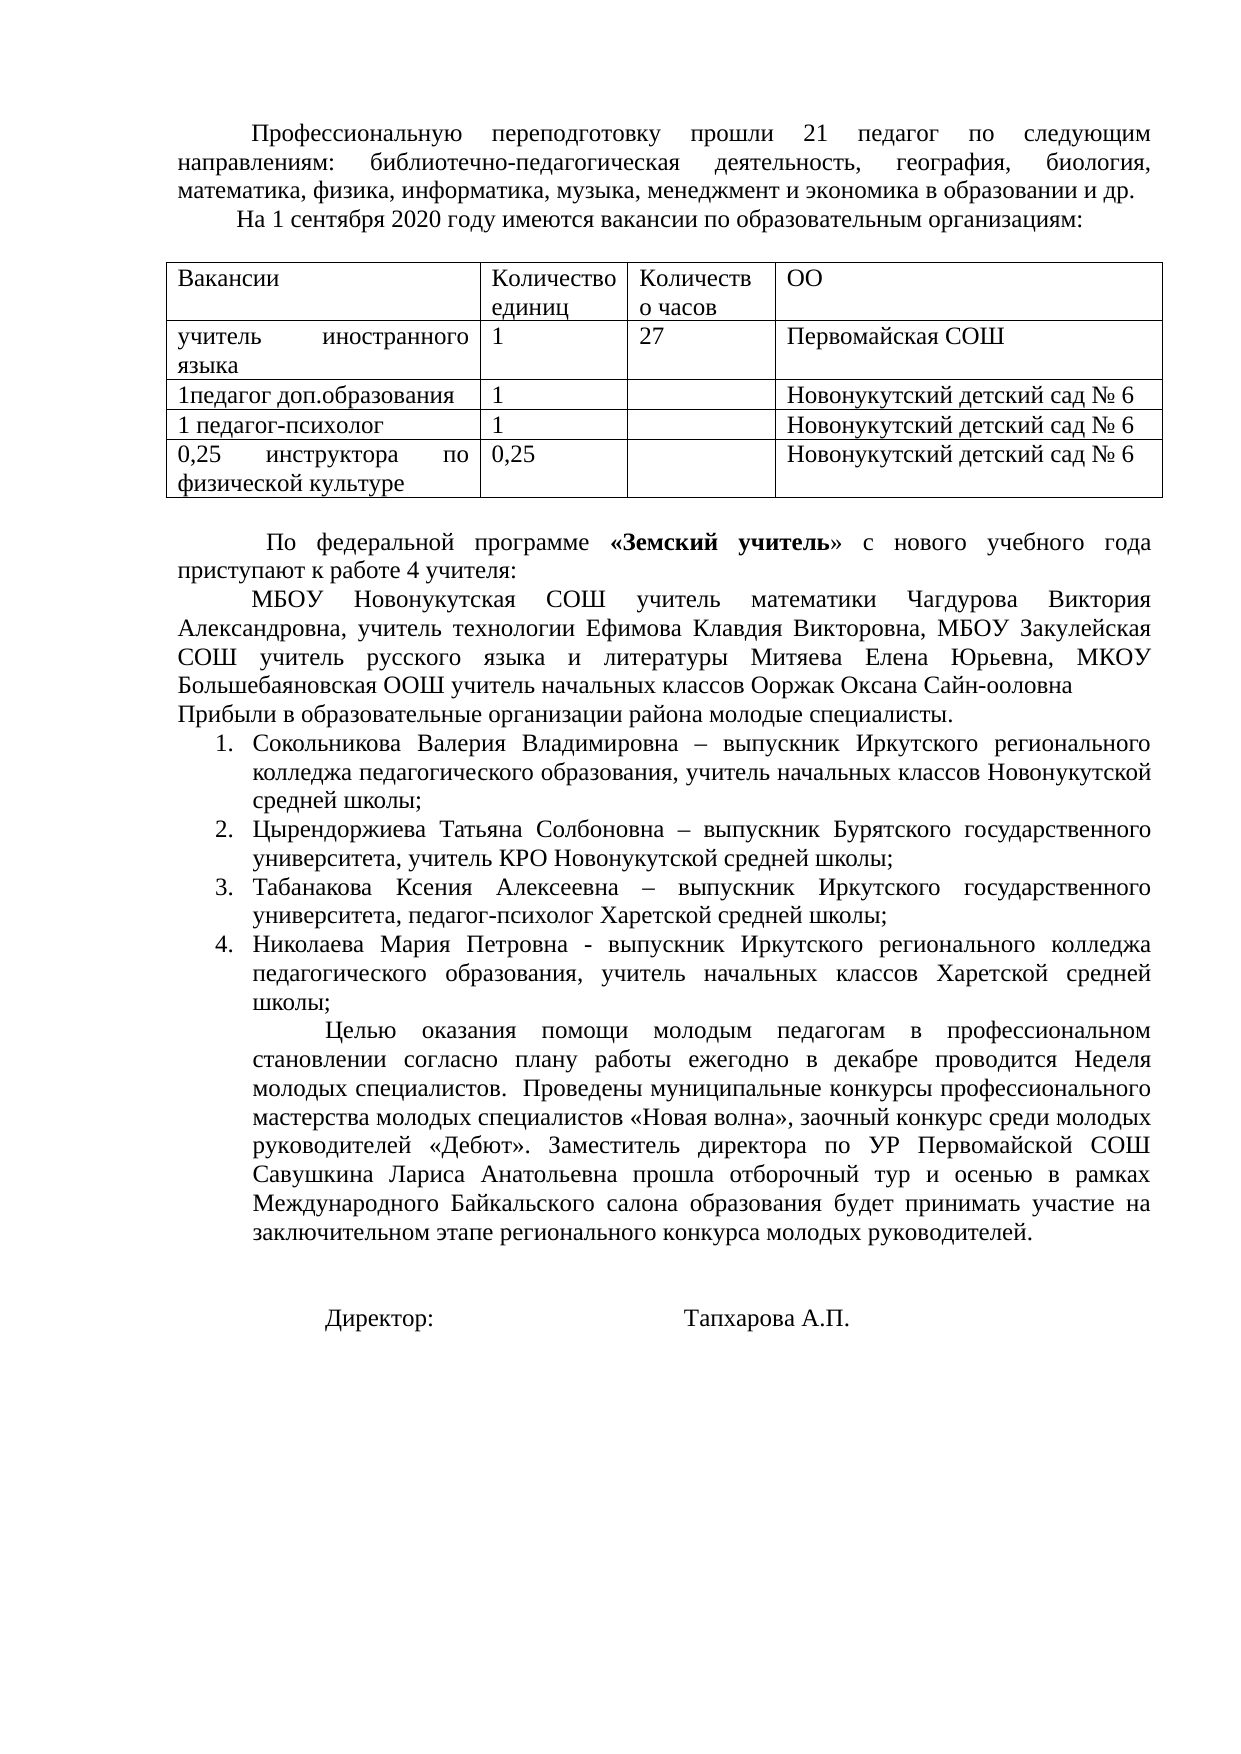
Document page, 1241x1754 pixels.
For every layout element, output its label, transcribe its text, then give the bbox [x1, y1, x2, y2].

text Профессиональную переподготовку прошли 21 педагог по следующим направлениям: библиотечно-педагогическая деятельность, география, биология, математика, физика, информатика, музыка, менеджмент и экономика в образовании и др. [177, 118, 1152, 204]
table_cell Новонукутский детский сад № 6 [776, 380, 1162, 409]
list Цырендоржиева Татьяна Солбоновна – выпускник Бурятского государственного университета, учитель КРО Новонукутской средней школы; [215, 814, 1152, 872]
list Табанакова Ксения Алексеевна – выпускник Иркутского государственного университета, педагог-психолог Харетской средней школы; [215, 872, 1152, 929]
table_cell 1 педагог-психолог [167, 410, 480, 438]
table_cell 1 [481, 410, 627, 438]
list Николаева Мария Петровна - выпускник Иркутского регионального колледжа педагогического образования, учитель начальных классов Харетской средней школы; [215, 929, 1152, 1016]
text Прибыли в образовательные организации района молодые специалисты. [118, 699, 1152, 728]
table_cell 27 [628, 321, 775, 379]
table_header Количество часов [628, 263, 775, 320]
table_cell Первомайская СОШ [776, 321, 1162, 379]
text По федеральной программе «Земский учитель» с нового учебного года приступают к работе 4 учителя: [177, 527, 1152, 584]
table_cell 1 [481, 380, 627, 409]
table_cell Новонукутский детский сад № 6 [776, 410, 1162, 438]
table_cell [628, 380, 775, 409]
table_header Вакансии [167, 263, 480, 320]
text МБОУ Новонукутская СОШ учитель математики Чагдурова Виктория Александровна, учитель технологии Ефимова Клавдия Викторовна, МБОУ Закулейская СОШ учитель русского языка и литературы Митяева Елена Юрьевна, МКОУ Большебаяновская ООШ учитель начальных классов Ооржак Оксана Сайн-ооловна [177, 584, 1152, 699]
text На 1 сентября 2020 году имеются вакансии по образовательным организациям: [177, 204, 1152, 233]
table_cell учитель иностранного языка [167, 321, 480, 379]
table_cell Новонукутский детский сад № 6 [776, 440, 1162, 497]
list Целью оказания помощи молодым педагогам в профессиональном становлении согласно плану работы ежегодно в декабре проводится Неделя молодых специалистов. Проведены муниципальные конкурсы профессионального мастерства молодых специалистов «Новая волна», заочный конкурс среди молодых руководителей «Дебют». Заместитель директора по УР Первомайской СОШ Савушкина Лариса Анатольевна прошла отборочный тур и осенью в рамках Международного Байкальского салона образования будет принимать участие на заключительном этапе регионального конкурса молодых руководителей. [252, 1016, 1152, 1246]
list Директор: Тапхарова А.П. [252, 1303, 1152, 1332]
list Сокольникова Валерия Владимировна – выпускник Иркутского регионального колледжа педагогического образования, учитель начальных классов Новонукутской средней школы; [215, 728, 1152, 814]
table_header ОО [776, 263, 1162, 320]
table_cell [628, 440, 775, 497]
table_header Количество единиц [481, 263, 627, 320]
table_cell [628, 410, 775, 438]
table_cell 0,25 инструктора по физической культуре [167, 440, 480, 497]
table_cell 1 [481, 321, 627, 379]
table_cell 0,25 [481, 440, 627, 497]
table_cell 1педагог доп.образования [167, 380, 480, 409]
